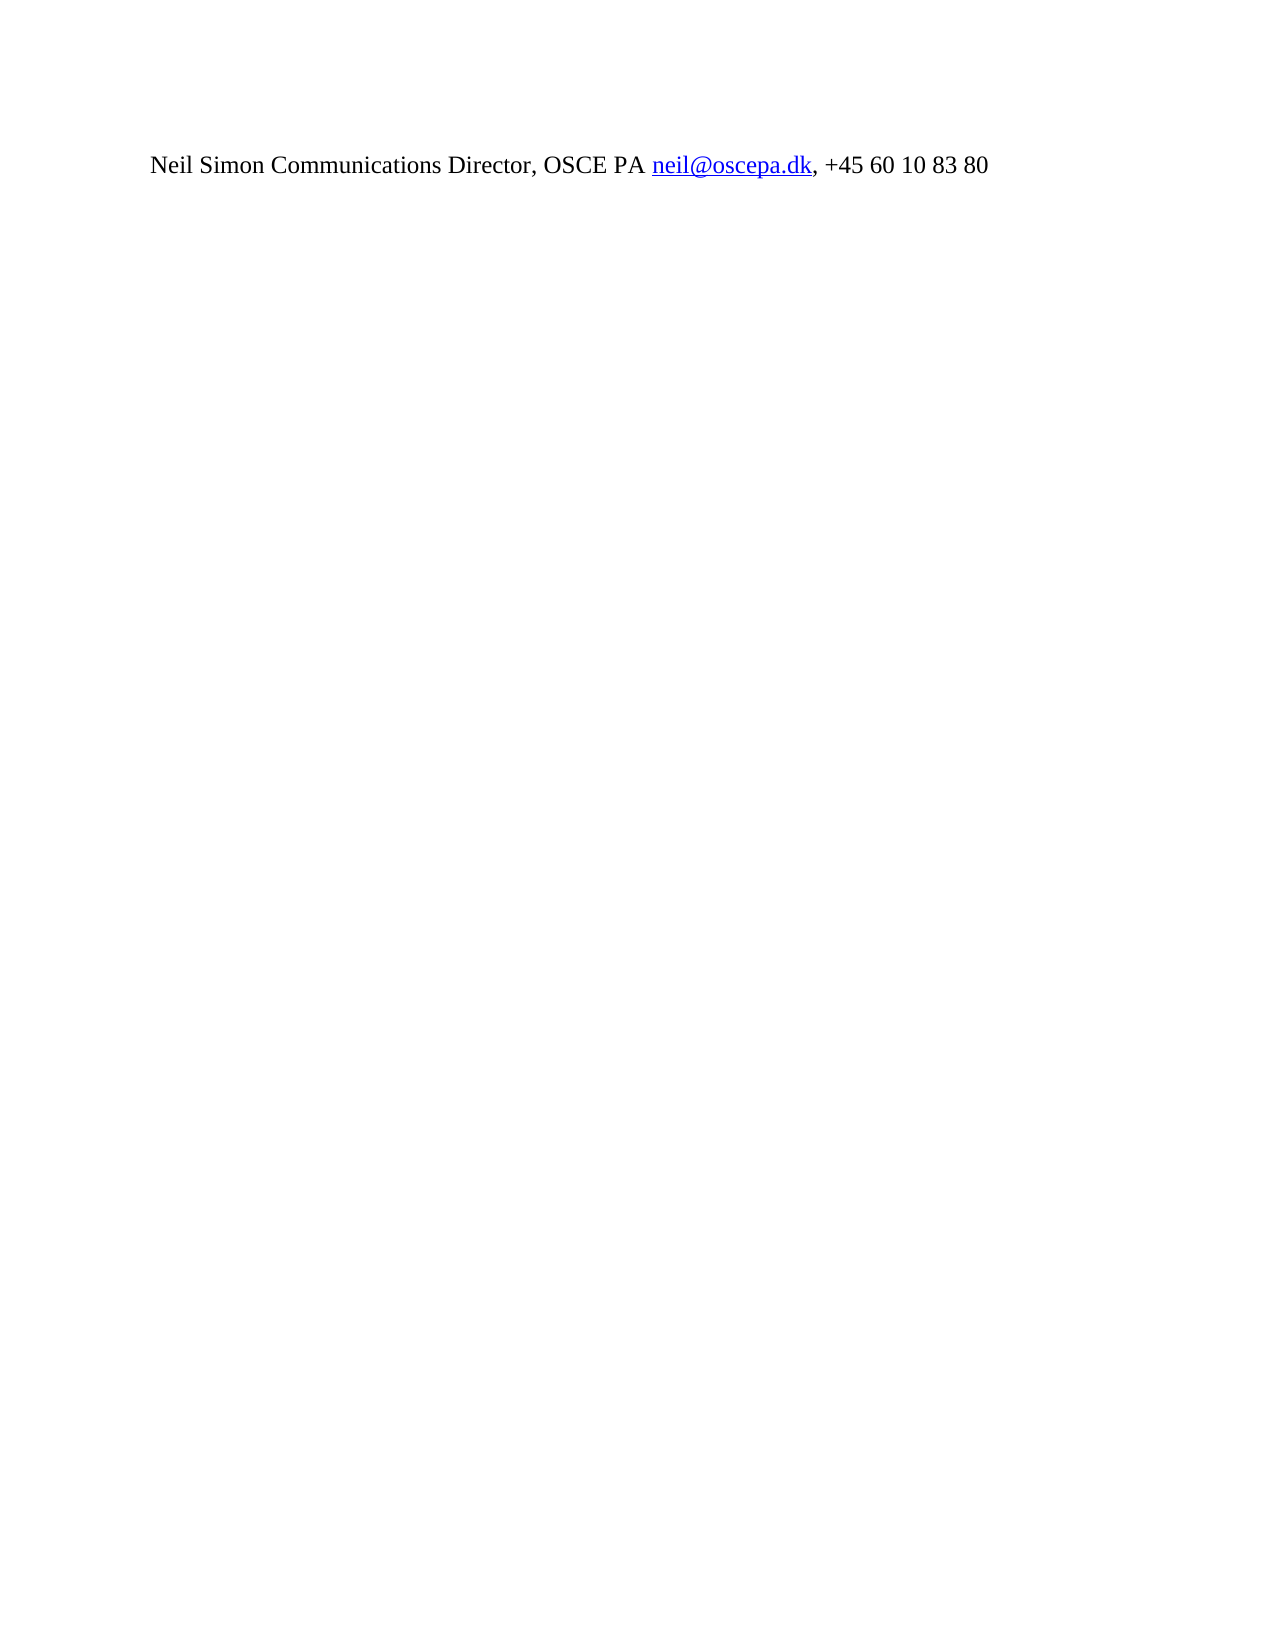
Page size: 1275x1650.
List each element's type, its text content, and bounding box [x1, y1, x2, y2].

text Neil Simon Communications Director, OSCE PA neil@oscepa.dk, +45 60 10 83 80 [150, 150, 1125, 179]
